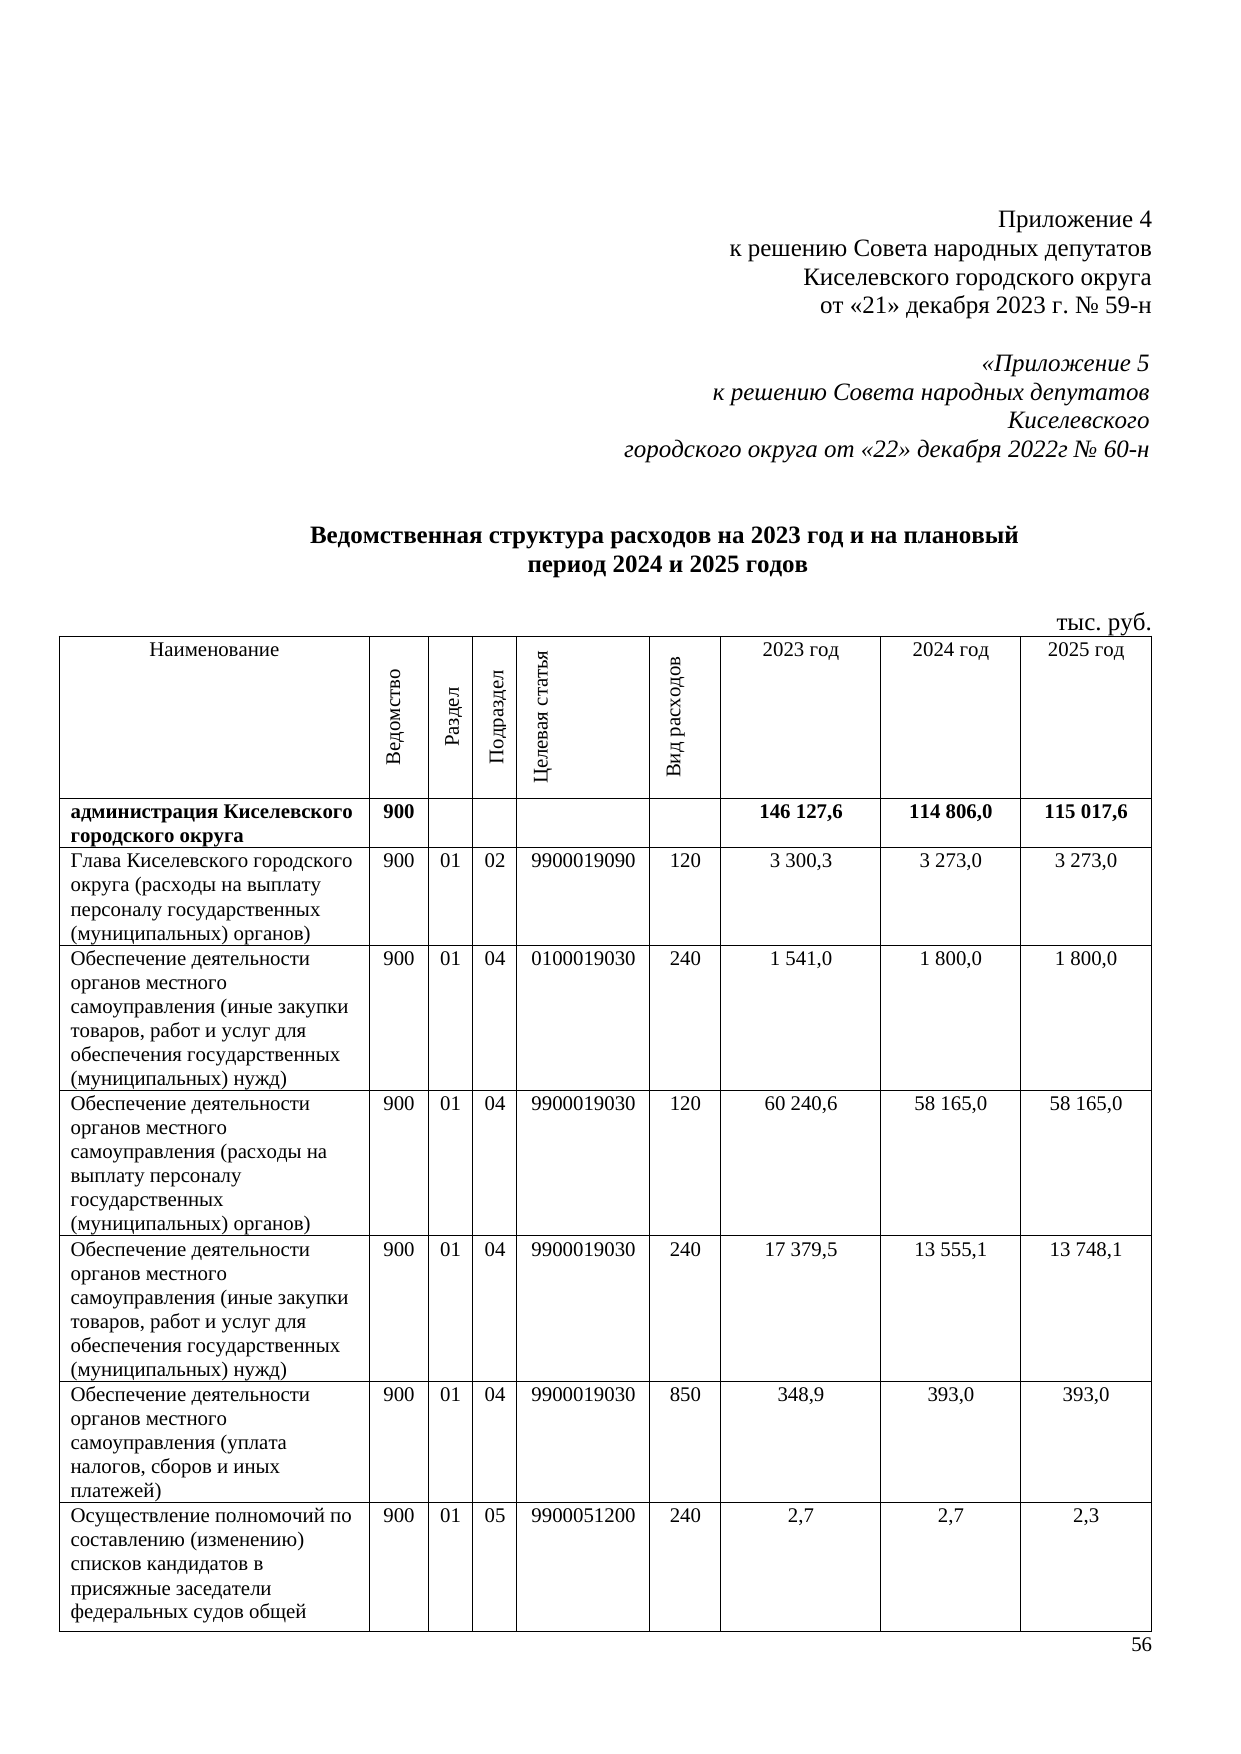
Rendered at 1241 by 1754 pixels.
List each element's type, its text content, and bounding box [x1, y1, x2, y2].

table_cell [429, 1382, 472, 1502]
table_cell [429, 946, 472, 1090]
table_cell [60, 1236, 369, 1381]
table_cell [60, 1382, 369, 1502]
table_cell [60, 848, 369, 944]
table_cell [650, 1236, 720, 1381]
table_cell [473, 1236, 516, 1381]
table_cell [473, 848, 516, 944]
text городского округа от «22» декабря 2022г № 60-н [177, 434, 1152, 463]
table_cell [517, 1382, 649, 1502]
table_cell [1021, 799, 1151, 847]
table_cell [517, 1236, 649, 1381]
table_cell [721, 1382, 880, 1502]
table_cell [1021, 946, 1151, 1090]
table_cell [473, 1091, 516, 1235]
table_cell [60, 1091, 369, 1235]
text от «21» декабря 2023 г. № 59-н [177, 291, 1152, 319]
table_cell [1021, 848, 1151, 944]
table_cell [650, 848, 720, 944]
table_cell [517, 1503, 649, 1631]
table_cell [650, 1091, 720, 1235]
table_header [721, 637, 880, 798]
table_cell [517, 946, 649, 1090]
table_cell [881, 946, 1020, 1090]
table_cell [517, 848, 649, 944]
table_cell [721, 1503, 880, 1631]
text Ведомственная структура расходов на 2023 год и на плановый [177, 521, 1152, 549]
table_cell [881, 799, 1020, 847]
text тыс. руб. [177, 607, 1152, 636]
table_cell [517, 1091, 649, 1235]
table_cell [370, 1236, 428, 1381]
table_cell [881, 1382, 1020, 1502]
text Приложение 4 [177, 204, 1152, 233]
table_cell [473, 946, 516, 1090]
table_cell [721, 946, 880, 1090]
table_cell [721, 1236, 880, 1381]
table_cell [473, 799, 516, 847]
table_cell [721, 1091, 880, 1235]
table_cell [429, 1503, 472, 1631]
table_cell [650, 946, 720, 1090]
text «Приложение 5 [177, 348, 1152, 377]
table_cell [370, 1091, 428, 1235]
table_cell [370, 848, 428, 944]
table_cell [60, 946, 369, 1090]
text период 2024 и 2025 годов [177, 549, 1152, 578]
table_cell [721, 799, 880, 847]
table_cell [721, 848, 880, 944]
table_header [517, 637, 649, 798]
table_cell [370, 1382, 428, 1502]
text к решению Совета народных депутатов [177, 233, 1152, 262]
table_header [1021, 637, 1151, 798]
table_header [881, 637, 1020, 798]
text к решению Совета народных депутатов Киселевского [177, 377, 1152, 434]
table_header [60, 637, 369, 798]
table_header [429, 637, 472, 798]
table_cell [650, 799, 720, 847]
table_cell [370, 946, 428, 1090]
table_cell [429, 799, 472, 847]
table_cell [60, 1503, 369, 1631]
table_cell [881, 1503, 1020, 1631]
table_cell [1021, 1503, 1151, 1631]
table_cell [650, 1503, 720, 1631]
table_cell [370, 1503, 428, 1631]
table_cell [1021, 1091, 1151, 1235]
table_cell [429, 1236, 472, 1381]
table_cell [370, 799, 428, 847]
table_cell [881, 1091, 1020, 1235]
text Киселевского городского округа [177, 262, 1152, 291]
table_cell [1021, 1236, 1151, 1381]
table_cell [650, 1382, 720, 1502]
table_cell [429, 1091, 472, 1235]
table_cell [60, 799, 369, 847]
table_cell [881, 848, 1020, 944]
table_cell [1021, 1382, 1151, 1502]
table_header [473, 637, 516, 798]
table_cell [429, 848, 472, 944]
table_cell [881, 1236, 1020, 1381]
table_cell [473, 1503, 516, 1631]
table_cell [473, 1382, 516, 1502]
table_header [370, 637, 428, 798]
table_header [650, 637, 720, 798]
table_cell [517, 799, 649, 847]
